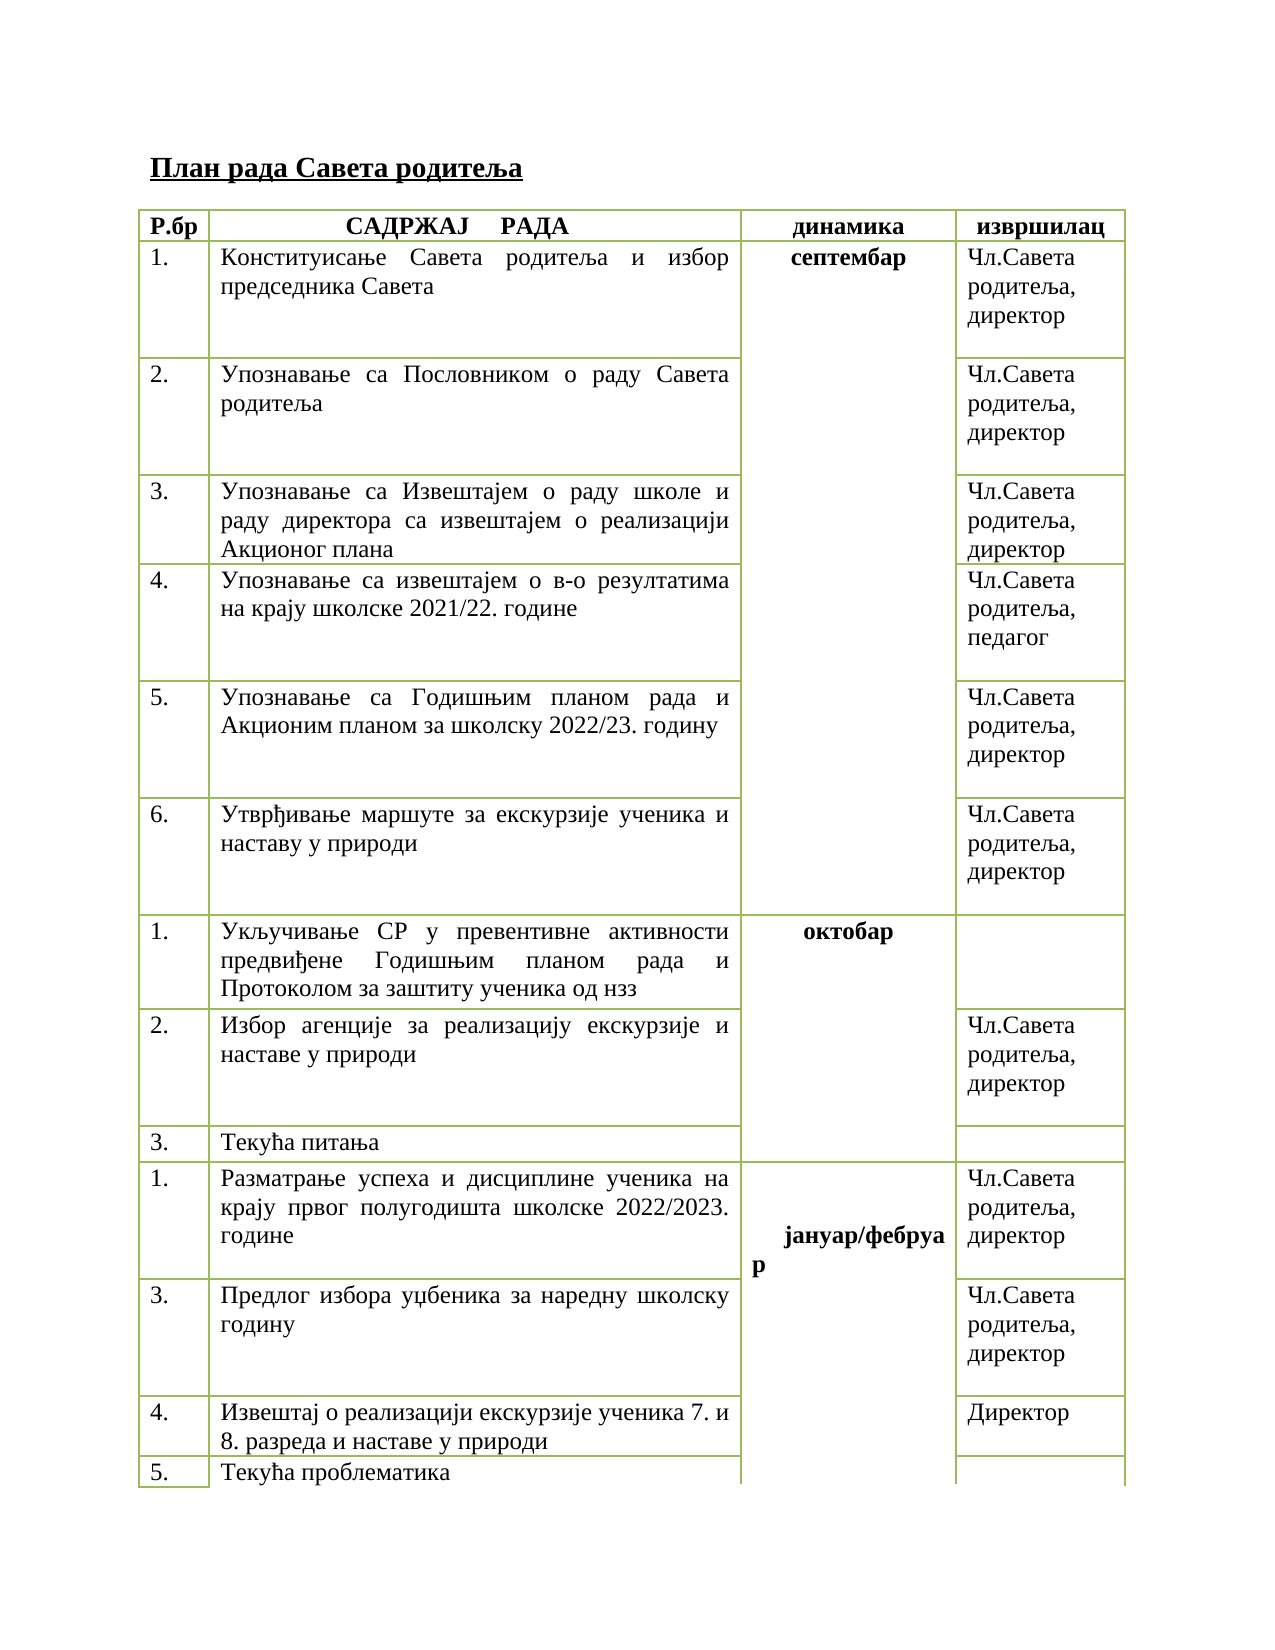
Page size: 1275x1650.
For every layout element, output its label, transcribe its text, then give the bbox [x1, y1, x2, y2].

table_cell 5. [140, 1457, 208, 1486]
table_cell 3. [140, 476, 208, 563]
table_cell Утврђивање маршуте за екскурзије ученика и наставу у природи [210, 799, 740, 914]
table_cell Текућа питања [210, 1127, 740, 1161]
table_cell [957, 1127, 1124, 1161]
table_cell 4. [140, 565, 208, 680]
table_cell Упознавање са извештајем о в-о резултатима на крају школске 2021/22. године [210, 565, 740, 680]
table_cell Конституисање Савета родитеља и избор председника Савета [210, 242, 740, 357]
table_header САДРЖАЈ РАДА [210, 211, 740, 240]
table_cell 3. [140, 1127, 208, 1161]
table_cell Чл.Савета родитеља, директор [957, 799, 1124, 914]
table_cell [956, 1457, 1124, 1486]
table_cell 4. [140, 1397, 208, 1455]
table_cell Чл.Савета родитеља, директор [957, 1010, 1124, 1125]
table_cell Извештај о реализацији екскурзије ученика 7. и 8. разреда и наставе у природи [210, 1397, 740, 1455]
table_cell Текућа проблематика [210, 1457, 741, 1486]
table_cell Упознавање са Пословником о раду Савета родитеља [210, 359, 740, 474]
text План рада Савета родитеља [150, 150, 1125, 183]
table_cell 2. [140, 359, 208, 474]
table_cell октобар [742, 916, 955, 1161]
table_cell Предлог избора уџбеника за наредну школску годину [210, 1280, 740, 1395]
table_cell Чл.Савета родитеља, директор [957, 1280, 1124, 1395]
table_cell Укључивање СР у превентивне активности предвиђене Годишњим планом рада и Протоколом за заштиту ученика од нзз [210, 916, 740, 1008]
table_cell 1. [140, 916, 208, 1008]
table_cell Избор агенције за реализацију екскурзије и наставе у природи [210, 1010, 740, 1125]
table_cell Директор [957, 1397, 1124, 1455]
table_cell Упознавање са Годишњим планом рада и Акционим планом за школску 2022/23. годину [210, 682, 740, 797]
table_cell Чл.Савета родитеља, директор [957, 476, 1124, 563]
table_cell септембар [742, 242, 955, 914]
table_cell Упознавање са Извештајем о раду школе и раду директора са извештајем о реализацији Акционог плана [210, 476, 740, 563]
table_cell Чл.Савета родитеља, педагог [957, 565, 1124, 680]
table_cell Чл.Савета родитеља, директор [957, 1163, 1124, 1278]
table_cell Чл.Савета родитеља, директор [957, 682, 1124, 797]
table_cell 2. [140, 1010, 208, 1125]
table_cell 1. [140, 1163, 208, 1278]
table_cell Чл.Савета родитеља, директор [957, 242, 1124, 357]
table_header Р.бр [140, 211, 208, 240]
table_cell 5. [140, 682, 208, 797]
table_cell [957, 916, 1124, 1008]
table_cell 3. [140, 1280, 208, 1395]
table_cell Чл.Савета родитеља, директор [957, 359, 1124, 474]
table_cell јануар/фебруар [741, 1163, 956, 1486]
table_cell 1. [140, 242, 208, 357]
table_cell 6. [140, 799, 208, 914]
table_header извршилац [957, 211, 1124, 240]
table_cell Разматрање успеха и дисциплине ученика на крају првог полугодишта школске 2022/2023. године [210, 1163, 740, 1278]
table_header динамика [742, 211, 955, 240]
